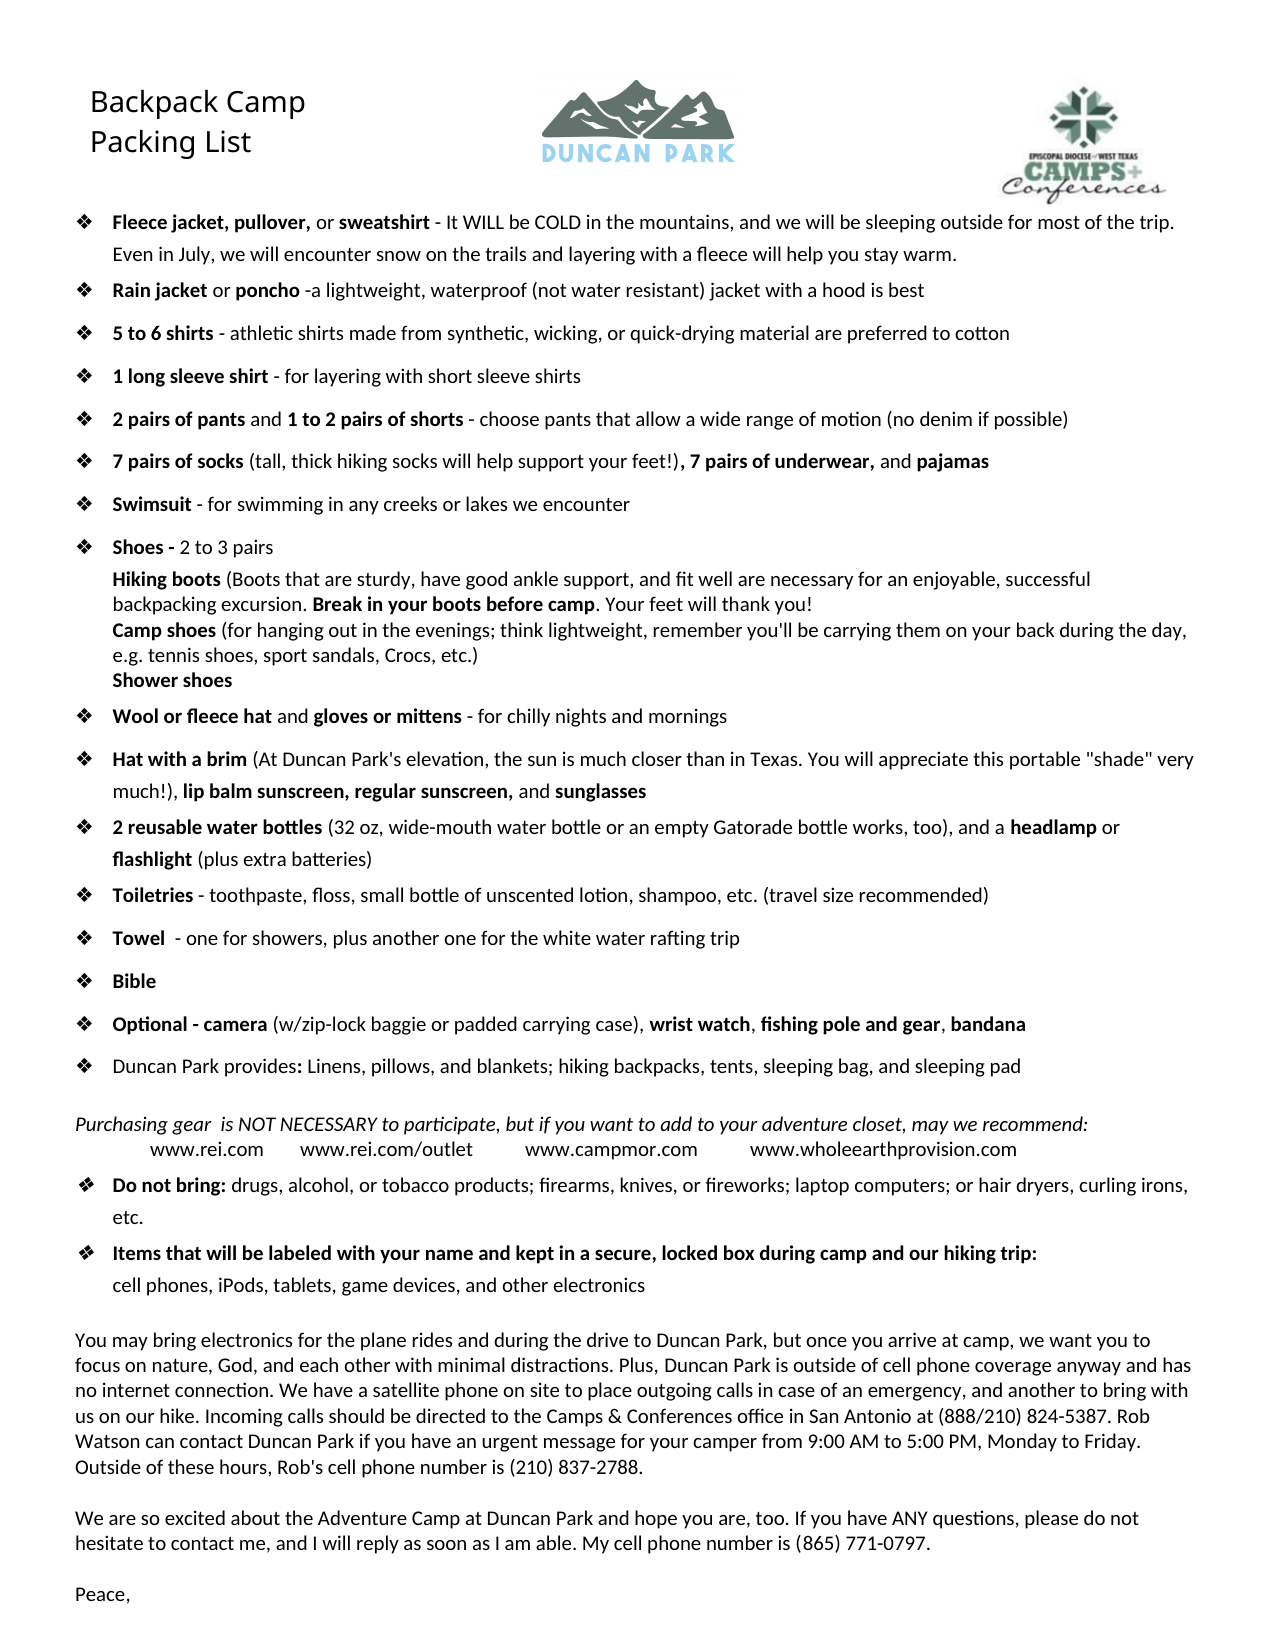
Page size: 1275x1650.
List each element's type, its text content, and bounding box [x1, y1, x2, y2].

list Shoes - 2 to 3 pairs Hiking boots (Boots that are sturdy, have good ankle support, and fit well are necessary for an enjoyable, successful backpacking excursion. Break in your boots before camp. Your feet will thank you! Camp shoes (for hanging out in the evenings; think lightweight, remember you'll be carrying them on your back during the day, e.g. tennis shoes, sport sandals, Crocs, etc.) Shower shoes [75, 523, 1200, 693]
text We are so excited about the Adventure Camp at Duncan Park and hope you are, too. If you have ANY questions, please do not hesitate to contact me, and I will reply as soon as I am able. My cell phone number is (865) 771-0797. [75, 1505, 1200, 1556]
list Do not bring: drugs, alcohol, or tobacco products; firearms, knives, or fireworks; laptop computers; or hair dryers, curling irons, etc. [75, 1162, 1200, 1230]
list Duncan Park provides: Linens, pillows, and blankets; hiking backpacks, tents, sleeping bag, and sleeping pad [75, 1043, 1200, 1086]
list Bible [75, 957, 1200, 1000]
list Items that will be labeled with your name and kept in a secure, locked box during camp and our hiking trip: cell phones, iPods, tablets, game devices, and other electronics [75, 1230, 1200, 1298]
list Fleece jacket, pullover, or sweatshirt - It WILL be COLD in the mountains, and we will be sleeping outside for most of the trip. Even in July, we will encounter snow on the trails and layering with a fleece will help you stay warm. [75, 199, 1200, 267]
list 5 to 6 shirts - athletic shirts made from synthetic, wicking, or quick-drying material are preferred to cotton [75, 310, 1200, 352]
list 2 pairs of pants and 1 to 2 pairs of shorts - choose pants that allow a wide range of motion (no denim if possible) [75, 395, 1200, 438]
text Peace, [75, 1581, 1200, 1606]
list Hat with a brim (At Duncan Park's elevation, the sun is much closer than in Texas. You will appreciate this portable "shade" very much!), lip balm sunscreen, regular sunscreen, and sunglasses [75, 736, 1200, 804]
list Toiletries - toothpaste, floss, small bottle of unscented lotion, shampoo, etc. (travel size recommended) [75, 872, 1200, 915]
list Towel - one for showers, plus another one for the white water rafting trip [75, 915, 1200, 957]
text Purchasing gear is NOT NECESSARY to participate, but if you want to add to your adventure closet, may we recommend: [75, 1111, 1200, 1136]
list 7 pairs of socks (tall, thick hiking socks will help support your feet!), 7 pairs of underwear, and pajamas [75, 438, 1200, 481]
list Optional - camera (w/zip-lock baggie or padded carrying case), wrist watch, fishing pole and gear, bandana [75, 1000, 1200, 1043]
list Rain jacket or poncho -a lightweight, waterproof (not water resistant) jacket with a hood is best [75, 267, 1200, 310]
text www.rei.com www.rei.com/outlet www.campmor.com www.wholeearthprovision.com [75, 1136, 1200, 1162]
list 1 long sleeve shirt - for layering with short sleeve shirts [75, 352, 1200, 395]
list Swimsuit - for swimming in any creeks or lakes we encounter [75, 481, 1200, 523]
picture [989, 75, 1175, 210]
list 2 reusable water bottles (32 oz, wide-mouth water bottle or an empty Gatorade bottle works, too), and a headlamp or flashlight (plus extra batteries) [75, 804, 1200, 872]
picture [534, 75, 741, 171]
text You may bring electronics for the plane rides and during the drive to Duncan Park, but once you arrive at camp, we want you to focus on nature, God, and each other with minimal distractions. Plus, Duncan Park is outside of cell phone coverage anyway and has no internet connection. We have a satellite phone on site to place outgoing calls in case of an emergency, and another to bring with us on our hike. Incoming calls should be directed to the Camps & Conferences office in San Antonio at (888/210) 824-5387. Rob Watson can contact Duncan Park if you have an urgent message for your camper from 9:00 AM to 5:00 PM, Monday to Friday. Outside of these hours, Rob's cell phone number is (210) 837-2788. [75, 1327, 1200, 1479]
list Wool or fleece hat and gloves or mittens - for chilly nights and mornings [75, 693, 1200, 736]
